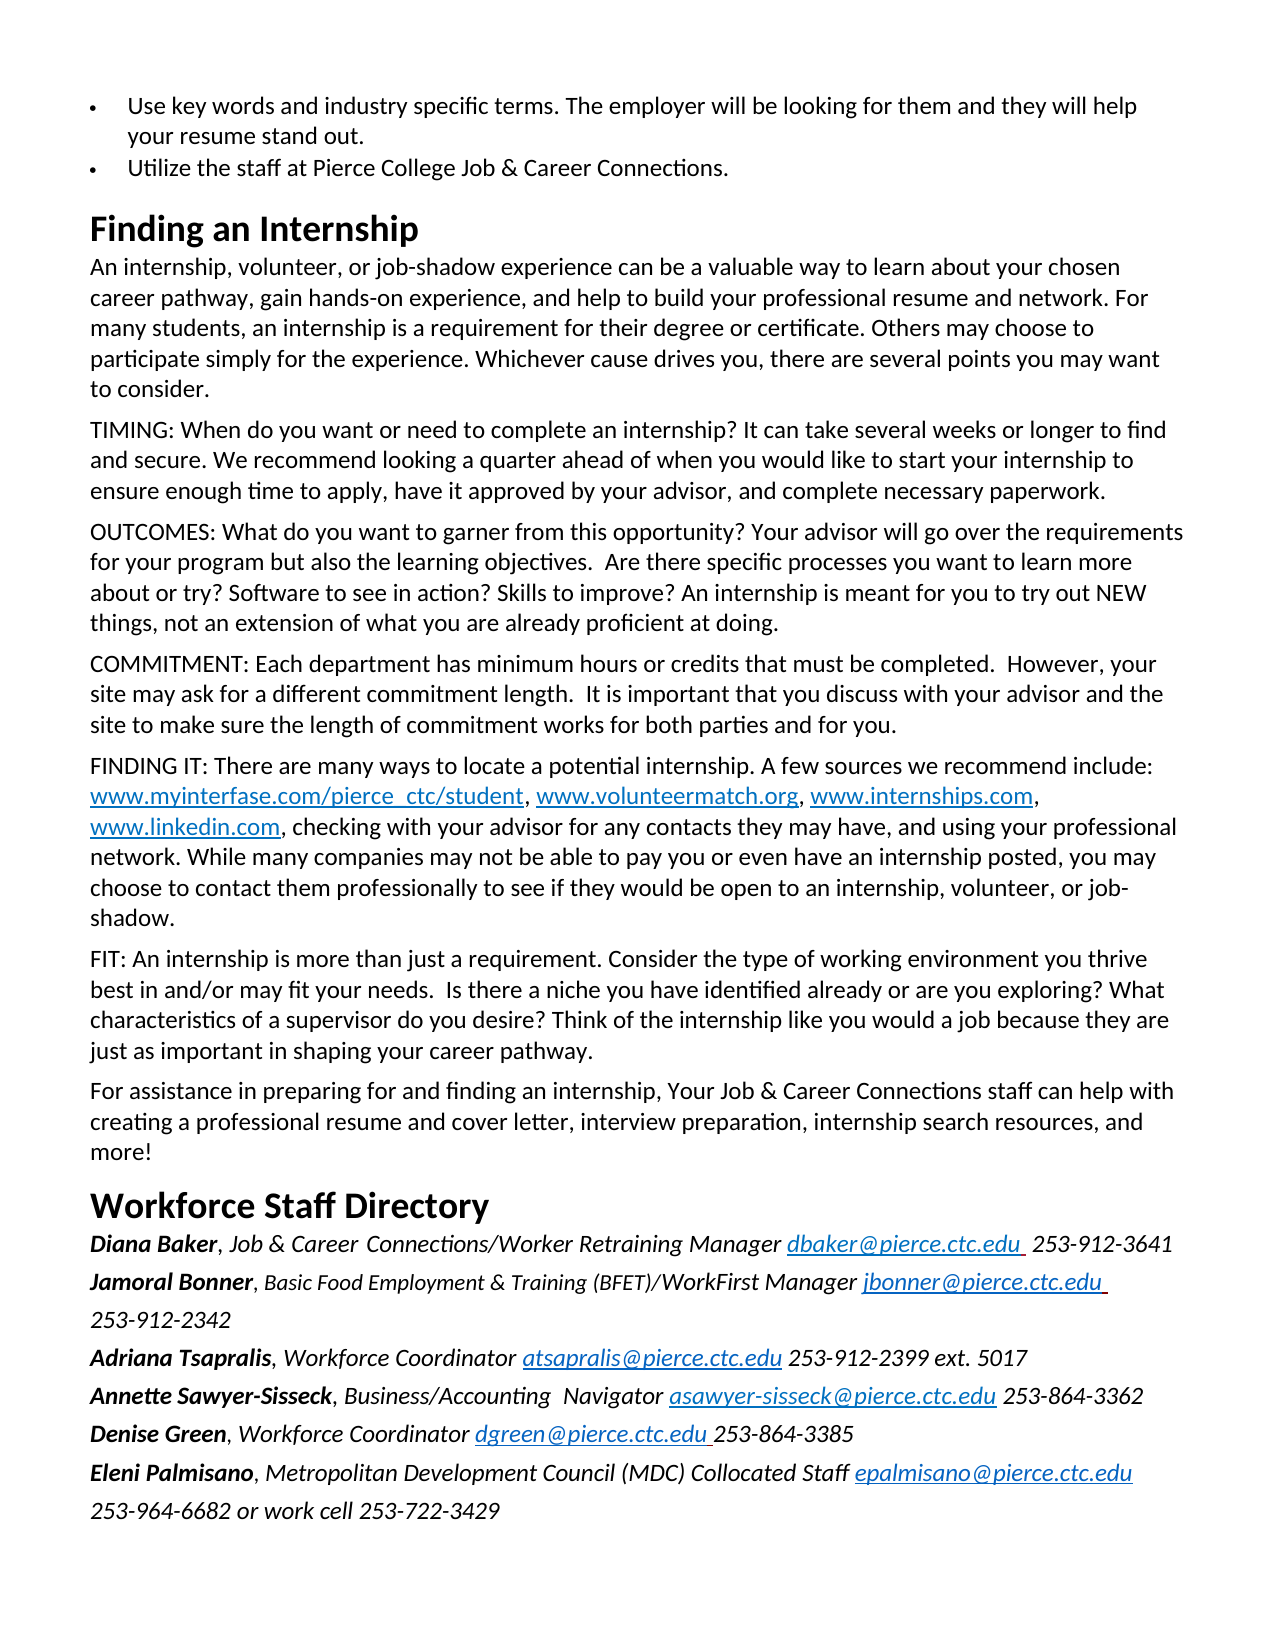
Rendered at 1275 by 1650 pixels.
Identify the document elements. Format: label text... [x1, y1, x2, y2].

text 253-964-6682 or work cell 253-722-3429 [90, 1495, 1185, 1525]
text Diana Baker, Job & Career Connections/Worker Retraining Manager dbaker@pierce.ctc.edu 253-912-3641 [90, 1228, 1185, 1258]
text FINDING IT: There are many ways to locate a potential internship. A few sources we recommend include: www.myinterfase.com/pierce_ctc/student, www.volunteermatch.org, www.internships.com, www.linkedin.com, checking with your advisor for any contacts they may have, and using your professional network. While many companies may not be able to pay you or even have an internship posted, you may choose to contact them professionally to see if they would be open to an internship, volunteer, or job-shadow. [90, 750, 1185, 933]
text For assistance in preparing for and finding an internship, Your Job & Career Connections staff can help with creating a professional resume and cover letter, interview preparation, internship search resources, and more! [90, 1076, 1185, 1167]
text TIMING: When do you want or need to complete an internship? It can take several weeks or longer to find and secure. We recommend looking a quarter ahead of when you would like to start your internship to ensure enough time to apply, have it approved by your advisor, and complete necessary paperwork. [90, 414, 1185, 506]
text Adriana Tsapralis, Workforce Coordinator atsapralis@pierce.ctc.edu 253-912-2399 ext. 5017 [90, 1342, 1152, 1373]
text Eleni Palmisano, Metropolitan Development Council (MDC) Collocated Staff epalmisano@pierce.ctc.edu [90, 1457, 1182, 1487]
text FIT: An internship is more than just a requirement. Consider the type of working environment you thrive best in and/or may fit your needs. Is there a niche you have identified already or are you exploring? What characteristics of a supervisor do you desire? Think of the internship like you would a job because they are just as important in shaping your career pathway. [90, 943, 1185, 1065]
text Jamoral Bonner, Basic Food Employment & Training (BFET)/WorkFirst Manager jbonner@pierce.ctc.edu [90, 1266, 1185, 1297]
list Utilize the staff at Pierce College Job & Career Connections. [90, 153, 1185, 183]
text Denise Green, Workforce Coordinator dgreen@pierce.ctc.edu 253-864-3385 [90, 1419, 1185, 1449]
text An internship, volunteer, or job-shadow experience can be a valuable way to learn about your chosen career pathway, gain hands-on experience, and help to build your professional resume and network. For many students, an internship is a requirement for their degree or certificate. Others may choose to participate simply for the experience. Whichever cause drives you, there are several points you may want to consider. [90, 251, 1185, 404]
text OUTCOMES: What do you want to garner from this opportunity? Your advisor will go over the requirements for your program but also the learning objectives. Are there specific processes you want to learn more about or try? Software to see in action? Skills to improve? An internship is meant for you to try out NEW things, not an extension of what you are already proficient at doing. [90, 516, 1185, 638]
text 253-912-2342 [90, 1304, 1185, 1335]
text Annette Sawyer-Sisseck, Business/Accounting Navigator asawyer-sisseck@pierce.ctc.edu 253-864-3362 [90, 1381, 1185, 1411]
subtitle Finding an Internship [90, 205, 1185, 251]
text COMMITMENT: Each department has minimum hours or credits that must be completed. However, your site may ask for a different commitment length. It is important that you discuss with your advisor and the site to make sure the length of commitment works for both parties and for you. [90, 648, 1185, 740]
list Use key words and industry specific terms. The employer will be looking for them and they will help your resume stand out. [90, 90, 1185, 151]
subtitle Workforce Staff Directory [90, 1182, 1185, 1228]
